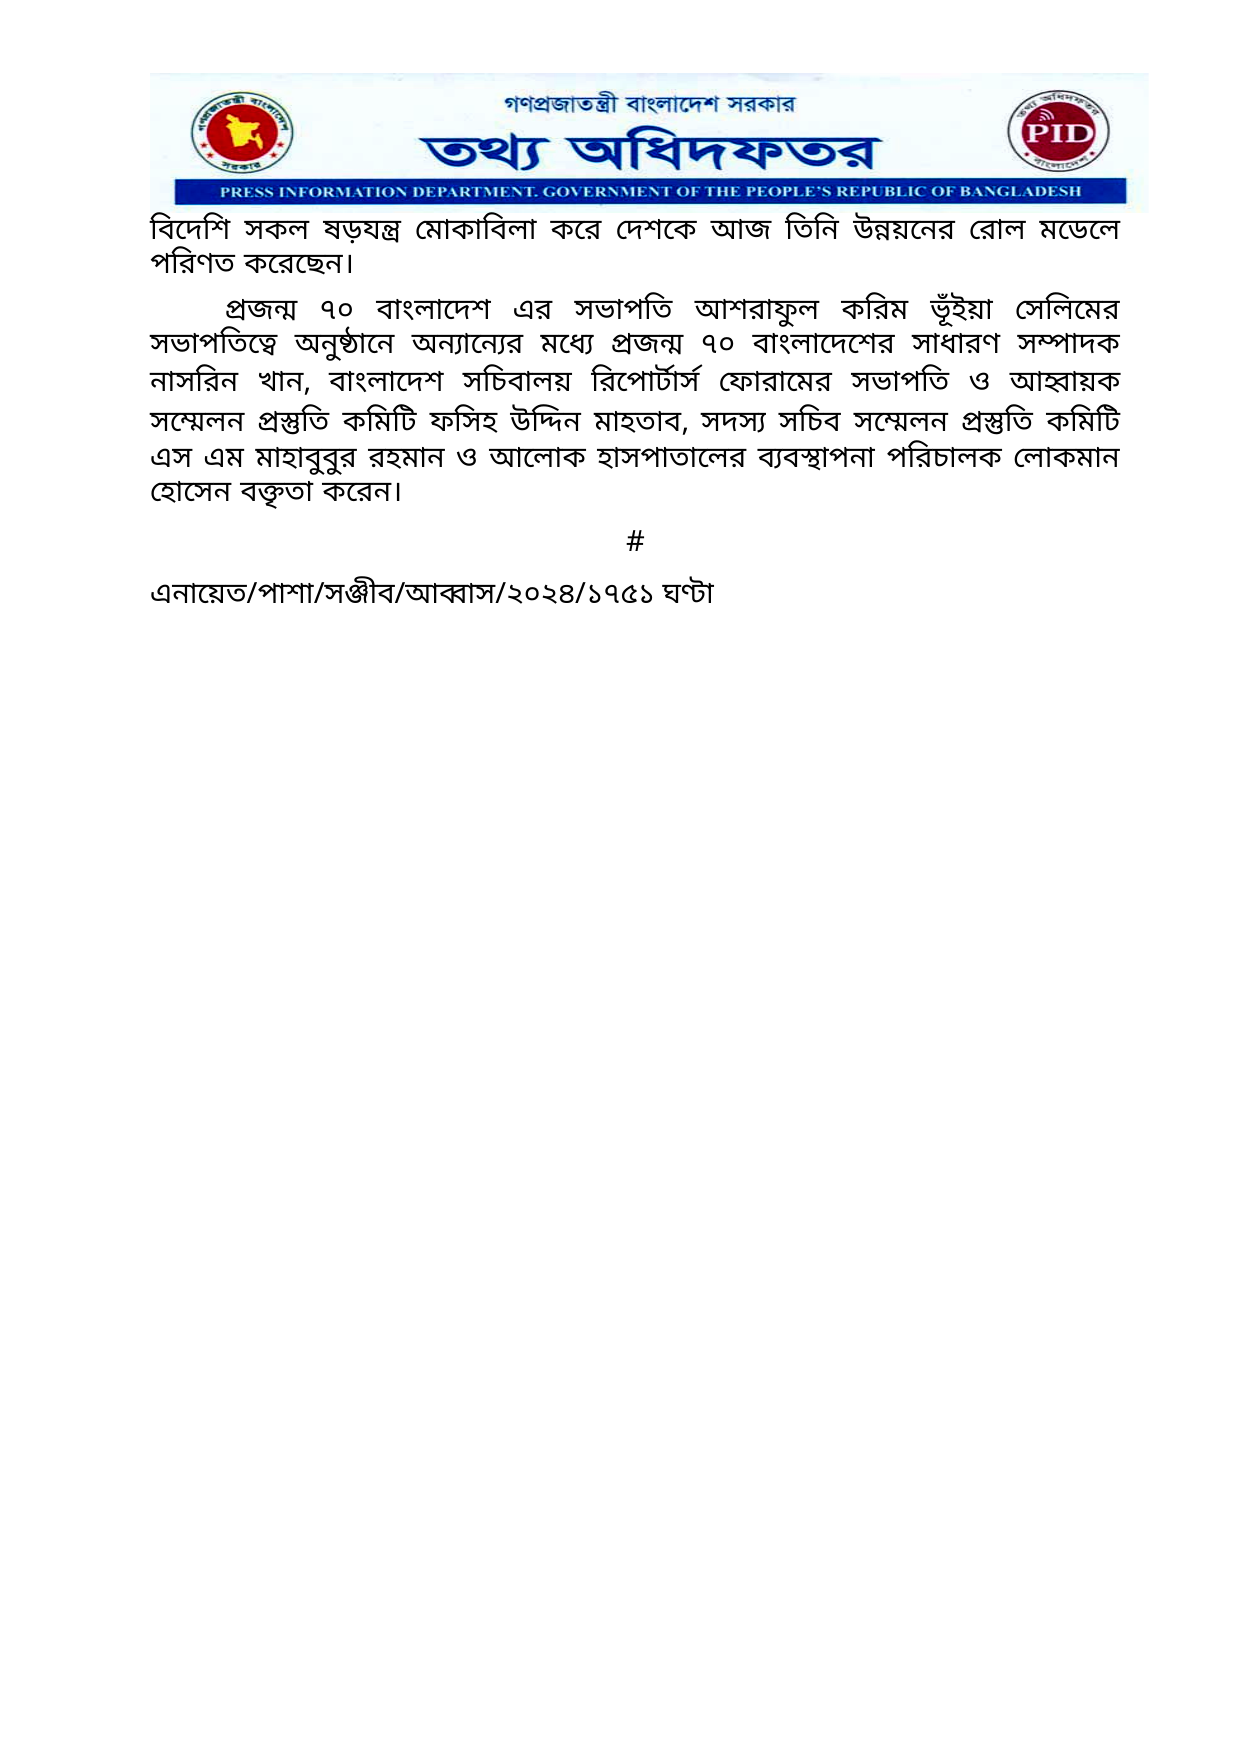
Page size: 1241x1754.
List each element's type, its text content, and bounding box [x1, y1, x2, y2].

text # [150, 520, 1120, 560]
text প্রজন্ম ৭০ বাংলাদেশ এর সভাপতি আশরাফুল করিম ভূঁইয়া সেলিমের সভাপতিত্বে অনুষ্ঠানে অন্যান্যের মধ্যে প্রজন্ম ৭০ বাংলাদেশের সাধারণ সম্পাদক নাসরিন খান, বাংলাদেশ সচিবালয় রিপোর্টার্স ফোরামের সভাপতি ও আহ্বায়ক সম্মেলন প্রস্তুতি কমিটি ফসিহ উদ্দিন মাহতাব, সদস্য সচিব সম্মেলন প্রস্তুতি কমিটি এস এম মাহাবুবুর রহমান ও আলোক হাসপাতালের ব্যবস্থাপনা পরিচালক লোকমান হোসেন বক্তৃতা করেন। [150, 293, 1120, 508]
text এনায়েত/পাশা/সঞ্জীব/আব্বাস/২০২৪/১৭৫১ ঘণ্টা [150, 573, 1120, 616]
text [150, 213, 1120, 280]
